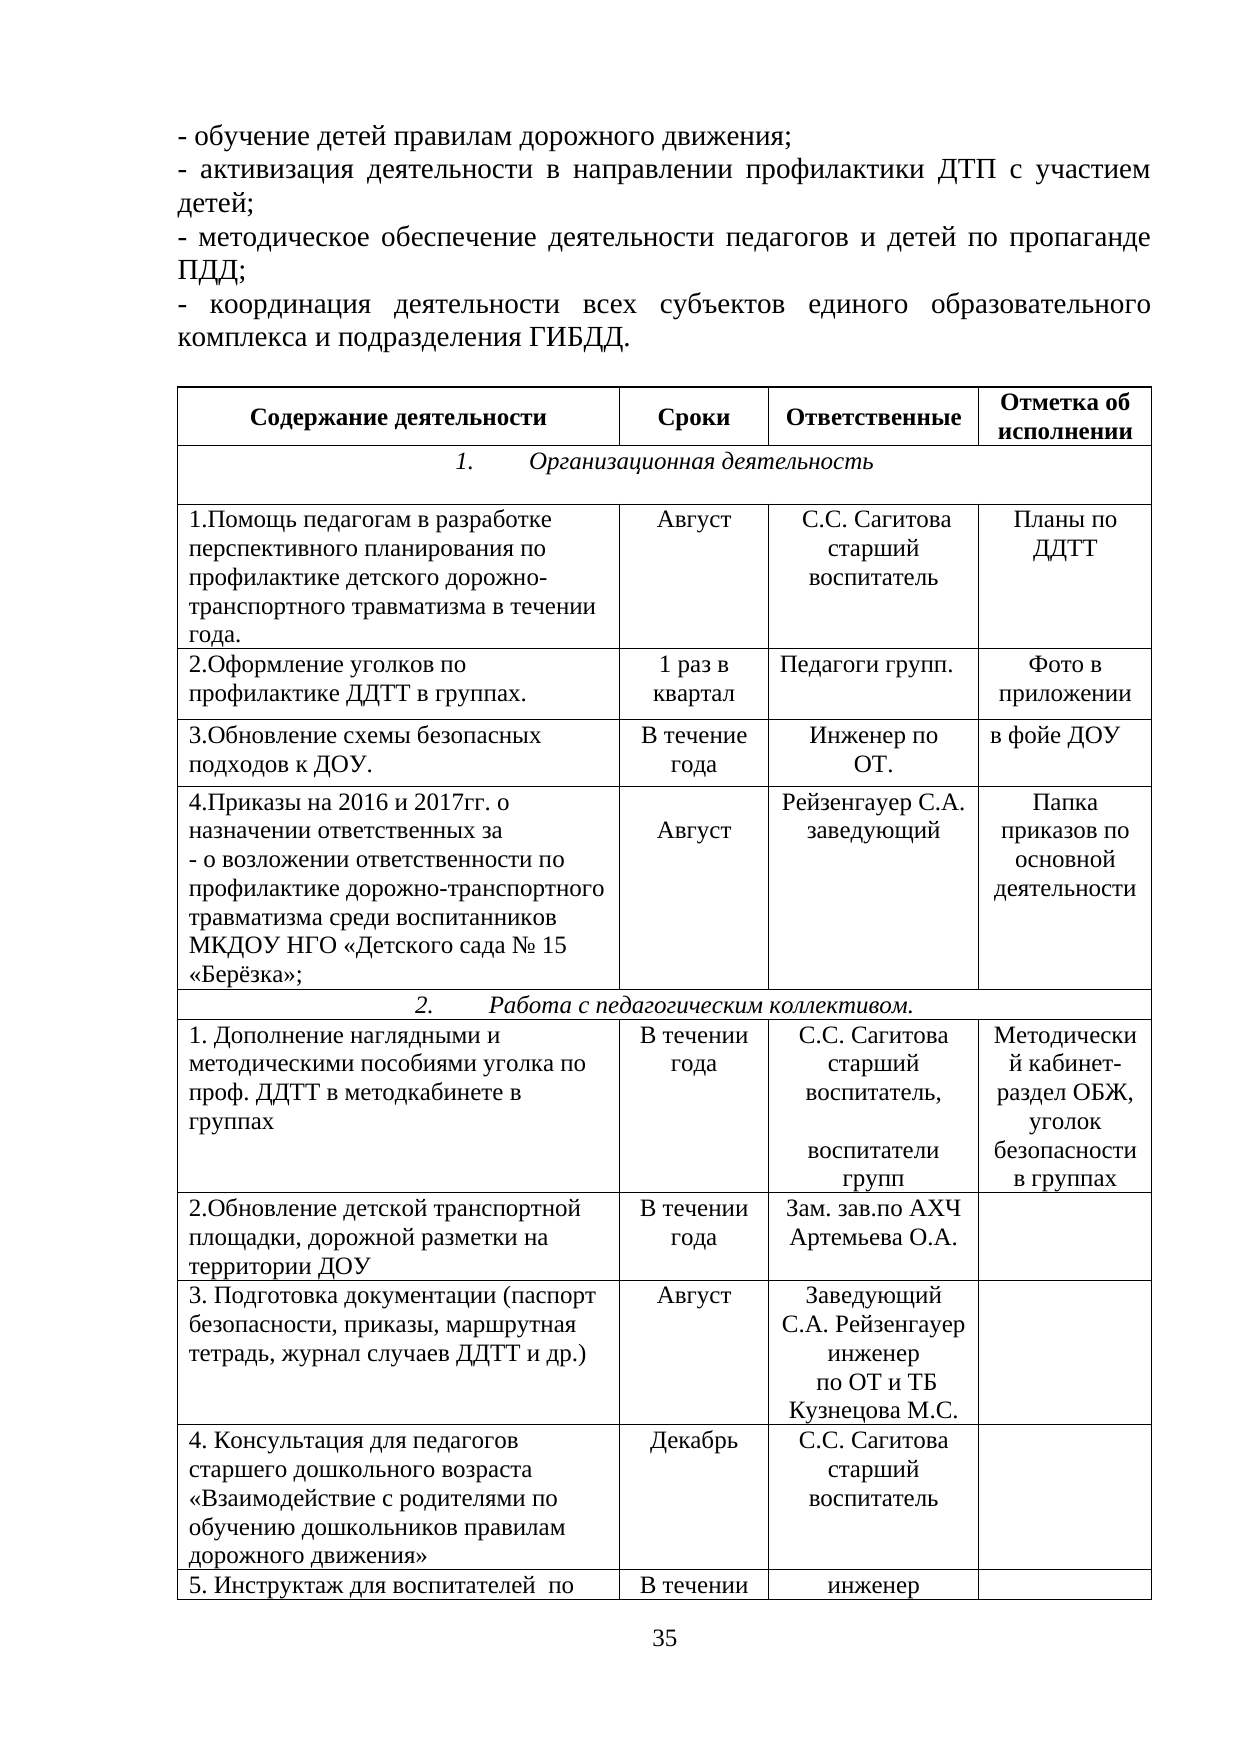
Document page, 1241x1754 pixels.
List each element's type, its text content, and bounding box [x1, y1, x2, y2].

table_cell Зам. зав.по АХЧ Артемьева О.А. [769, 1193, 978, 1279]
table_cell 3.Обновление схемы безопасных подходов к ДОУ. [178, 720, 619, 786]
table_cell 1. Дополнение наглядными и методическими пособиями уголка по проф. ДДТТ в методкабинете в группах [178, 1020, 619, 1192]
table_cell Инженер по ОТ. [769, 720, 978, 786]
table_cell 4.Приказы на 2016 и 2017гг. о назначении ответственных за - о возложении ответственности по профилактике дорожно-транспортного травматизма среди воспитанников МКДОУ НГО «Детского сада № 15 «Берёзка»; [178, 787, 619, 989]
table_cell С.С. Сагитова старший воспитатель [769, 505, 978, 648]
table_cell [178, 1570, 619, 1599]
table_header Отметка об исполнении [979, 388, 1151, 445]
table_cell Организационная деятельность [178, 446, 1151, 503]
table_cell Заведующий С.А. Рейзенгауер инженер по ОТ и ТБ Кузнецова М.С. [769, 1281, 978, 1424]
table_cell 2.Обновление детской транспортной площадки, дорожной разметки на территории ДОУ [178, 1193, 619, 1279]
table_cell [979, 1570, 1151, 1599]
table_cell 4. Консультация для педагогов старшего дошкольного возраста «Взаимодействие с родителями по обучению дошкольников правилам дорожного движения» [178, 1425, 619, 1569]
text - обучение детей правилам дорожного движения; [177, 118, 1152, 152]
table_cell Август [620, 505, 768, 648]
table_cell В течении года [620, 1570, 768, 1599]
table_cell Работа с педагогическим коллективом. [178, 990, 1151, 1019]
table_header Ответственные [769, 388, 978, 445]
table_cell 1 раз в квартал [620, 649, 768, 719]
table_cell Методический кабинет- раздел ОБЖ, уголок безопасности в группах [979, 1020, 1151, 1192]
table_cell [979, 1425, 1151, 1569]
table_cell Папка приказов по основной деятельности [979, 787, 1151, 989]
table_cell Планы по ДДТТ [979, 505, 1151, 648]
table_cell в фойе ДОУ [979, 720, 1151, 786]
text - активизация деятельности в направлении профилактики ДТП с участием детей; [177, 152, 1152, 219]
table_cell В течении года [620, 1020, 768, 1192]
table_header Содержание деятельности [178, 388, 619, 445]
text - методическое обеспечение деятельности педагогов и детей по пропаганде ПДД; [177, 219, 1152, 286]
table_cell Август [620, 1281, 768, 1424]
table_cell С.С. Сагитова старший воспитатель [769, 1425, 978, 1569]
table_cell [979, 1193, 1151, 1279]
table_cell Рейзенгауер С.А. заведующий [769, 787, 978, 989]
table_cell С.С. Сагитова старший воспитатель, воспитатели групп [769, 1020, 978, 1192]
table_cell 2.Оформление уголков по профилактике ДДТТ в группах. [178, 649, 619, 719]
table_cell Педагоги групп. [769, 649, 978, 719]
table_cell [979, 1281, 1151, 1424]
table_cell Декабрь [620, 1425, 768, 1569]
table_cell 3. Подготовка документации (паспорт безопасности, приказы, маршрутная тетрадь, журнал случаев ДДТТ и др.) [178, 1281, 619, 1424]
text - координация деятельности всех субъектов единого образовательного комплекса и подразделения ГИБДД. [177, 286, 1152, 353]
table_cell 1.Помощь педагогам в разработке перспективного планирования по профилактике детского дорожно-транспортного травматизма в течении года. [178, 505, 619, 648]
table_cell В течение года [620, 720, 768, 786]
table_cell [769, 1570, 978, 1599]
table_cell Август [620, 787, 768, 989]
table_header Сроки [620, 388, 768, 445]
table_cell В течении года [620, 1193, 768, 1279]
table_cell Фото в приложении [979, 649, 1151, 719]
